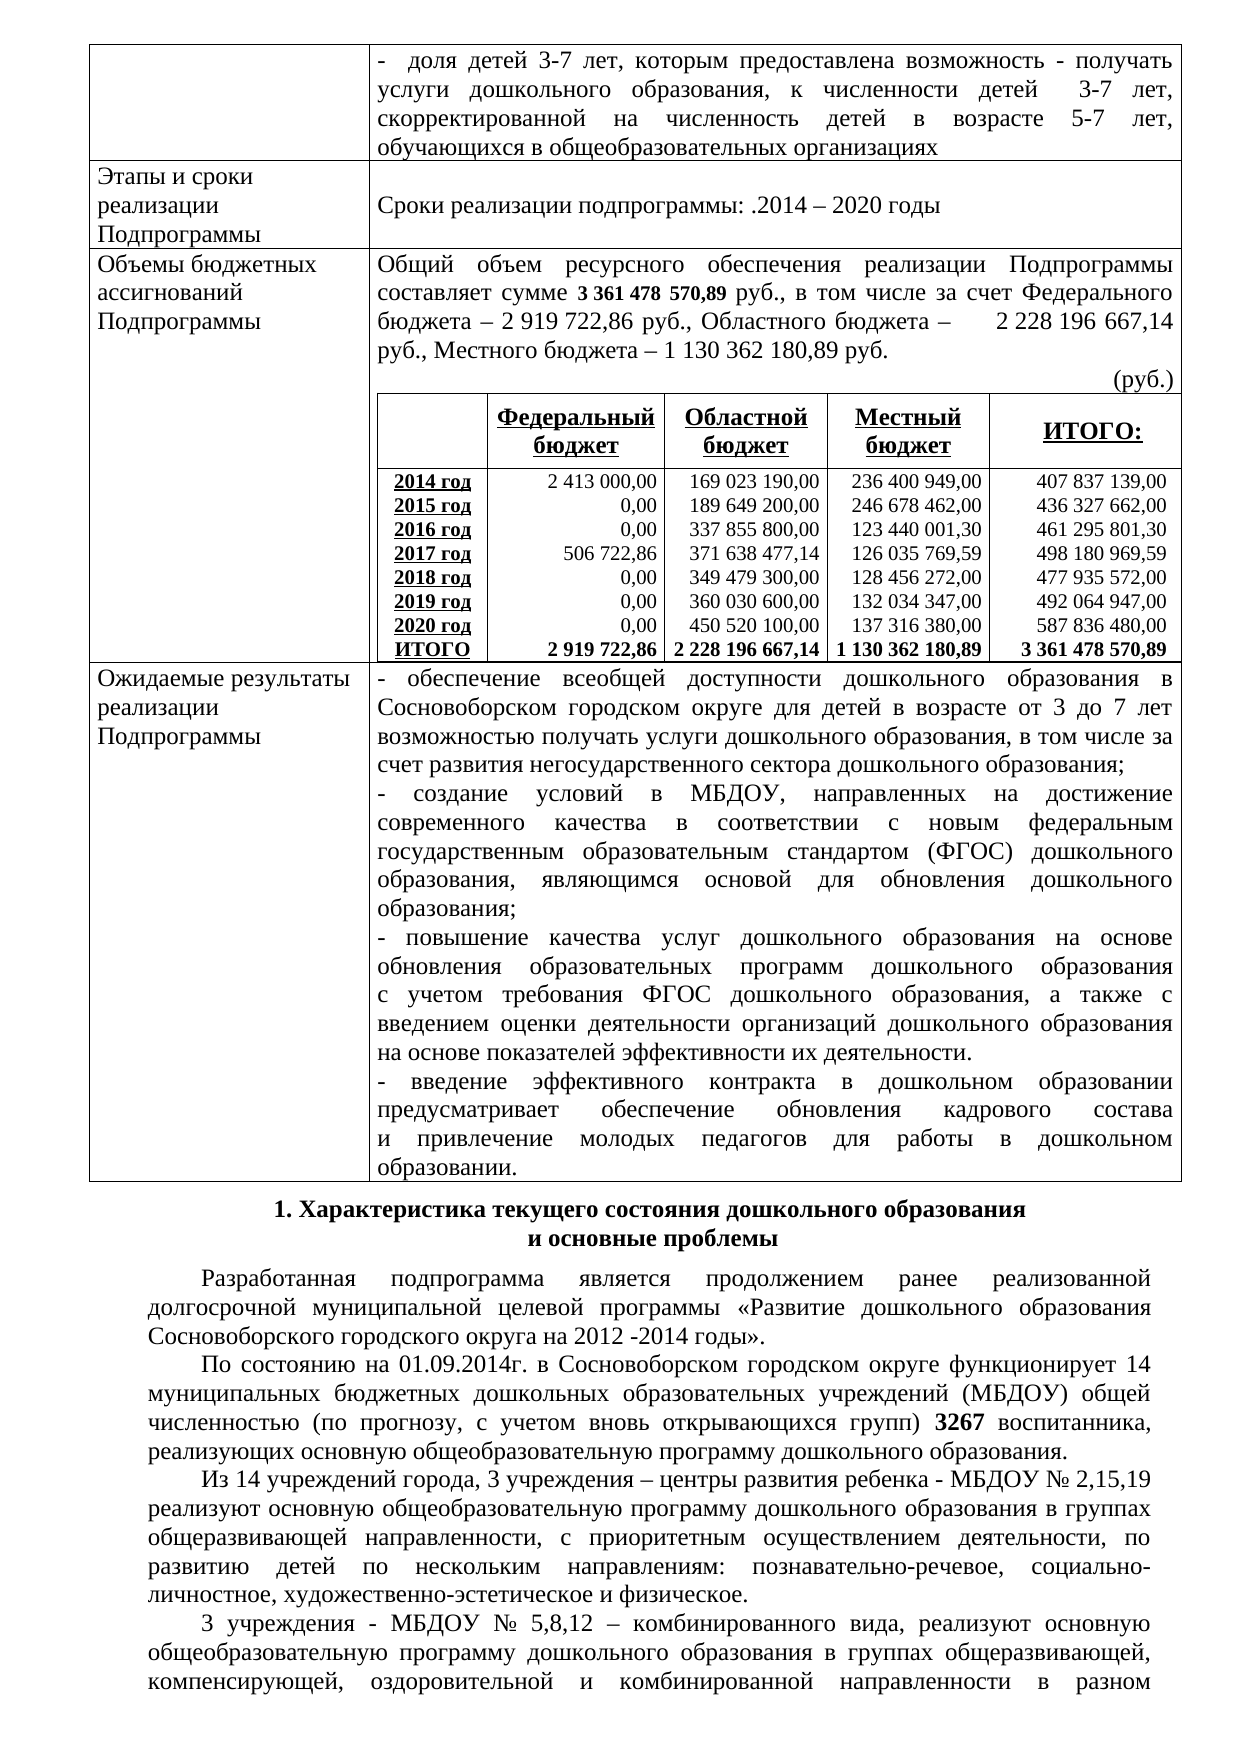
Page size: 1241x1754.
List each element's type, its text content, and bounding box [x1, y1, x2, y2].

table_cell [370, 45, 1181, 160]
table_cell Сроки реализации подпрограммы: .2014 – 2020 годы [370, 161, 1181, 248]
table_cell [90, 45, 369, 160]
text Разработанная подпрограмма является продолжением ранее реализованной долгосрочной муниципальной целевой программы «Развитие дошкольного образования Сосновоборского городского округа на 2012 -2014 годы». [148, 1263, 1152, 1349]
table_cell Объемы бюджетных ассигнований Подпрограммы [90, 249, 369, 662]
table_cell Общий объем ресурсного обеспечения реализации Подпрограммы составляет сумме 3 361 478 570,89 руб., в том числе за счет Федерального бюджета – 2 919 722,86 руб., Областного бюджета – 2 228 196 667,14 руб., Местного бюджета – 1 130 362 180,89 руб. (руб.) [370, 249, 1181, 662]
table_cell Ожидаемые результаты реализации Подпрограммы [90, 663, 369, 1181]
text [148, 1608, 1152, 1694]
text Из 14 учреждений города, 3 учреждения – центры развития ребенка - МБДОУ № 2,15,19 реализуют основную общеобразовательную программу дошкольного образования в группах общеразвивающей направленности, с приоритетным осуществлением деятельности, по развитию детей по нескольким направлениям: познавательно-речевое, социально-личностное, художественно-эстетическое и физическое. [148, 1464, 1152, 1608]
table_cell Этапы и сроки реализации Подпрограммы [90, 161, 369, 248]
text 1. Характеристика текущего состояния дошкольного образования [148, 1194, 1152, 1223]
text По состоянию на 01.09.2014г. в Сосновоборском городском округе функционирует 14 муниципальных бюджетных дошкольных образовательных учреждений (МБДОУ) общей численностью (по прогнозу, с учетом вновь открывающихся групп) 3267 воспитанника, реализующих основную общеобразовательную программу дошкольного образования. [148, 1349, 1152, 1464]
table_cell - обеспечение всеобщей доступности дошкольного образования в Сосновоборском городском округе для детей в возрасте от 3 до 7 лет возможностью получать услуги дошкольного образования, в том числе за счет развития негосударственного сектора дошкольного образования; - создание условий в МБДОУ, направленных на достижение современного качества в соответствии с новым федеральным государственным образовательным стандартом (ФГОС) дошкольного образования, являющимся основой для обновления дошкольного образования; - повышение качества услуг дошкольного образования на основе обновления образовательных программ дошкольного образования с учетом требования ФГОС дошкольного образования, а также с введением оценки деятельности организаций дошкольного образования на основе показателей эффективности их деятельности. - введение эффективного контракта в дошкольном образовании предусматривает обеспечение обновления кадрового состава и привлечение молодых педагогов для работы в дошкольном образовании. [370, 663, 1181, 1181]
text и основные проблемы [148, 1223, 1152, 1251]
